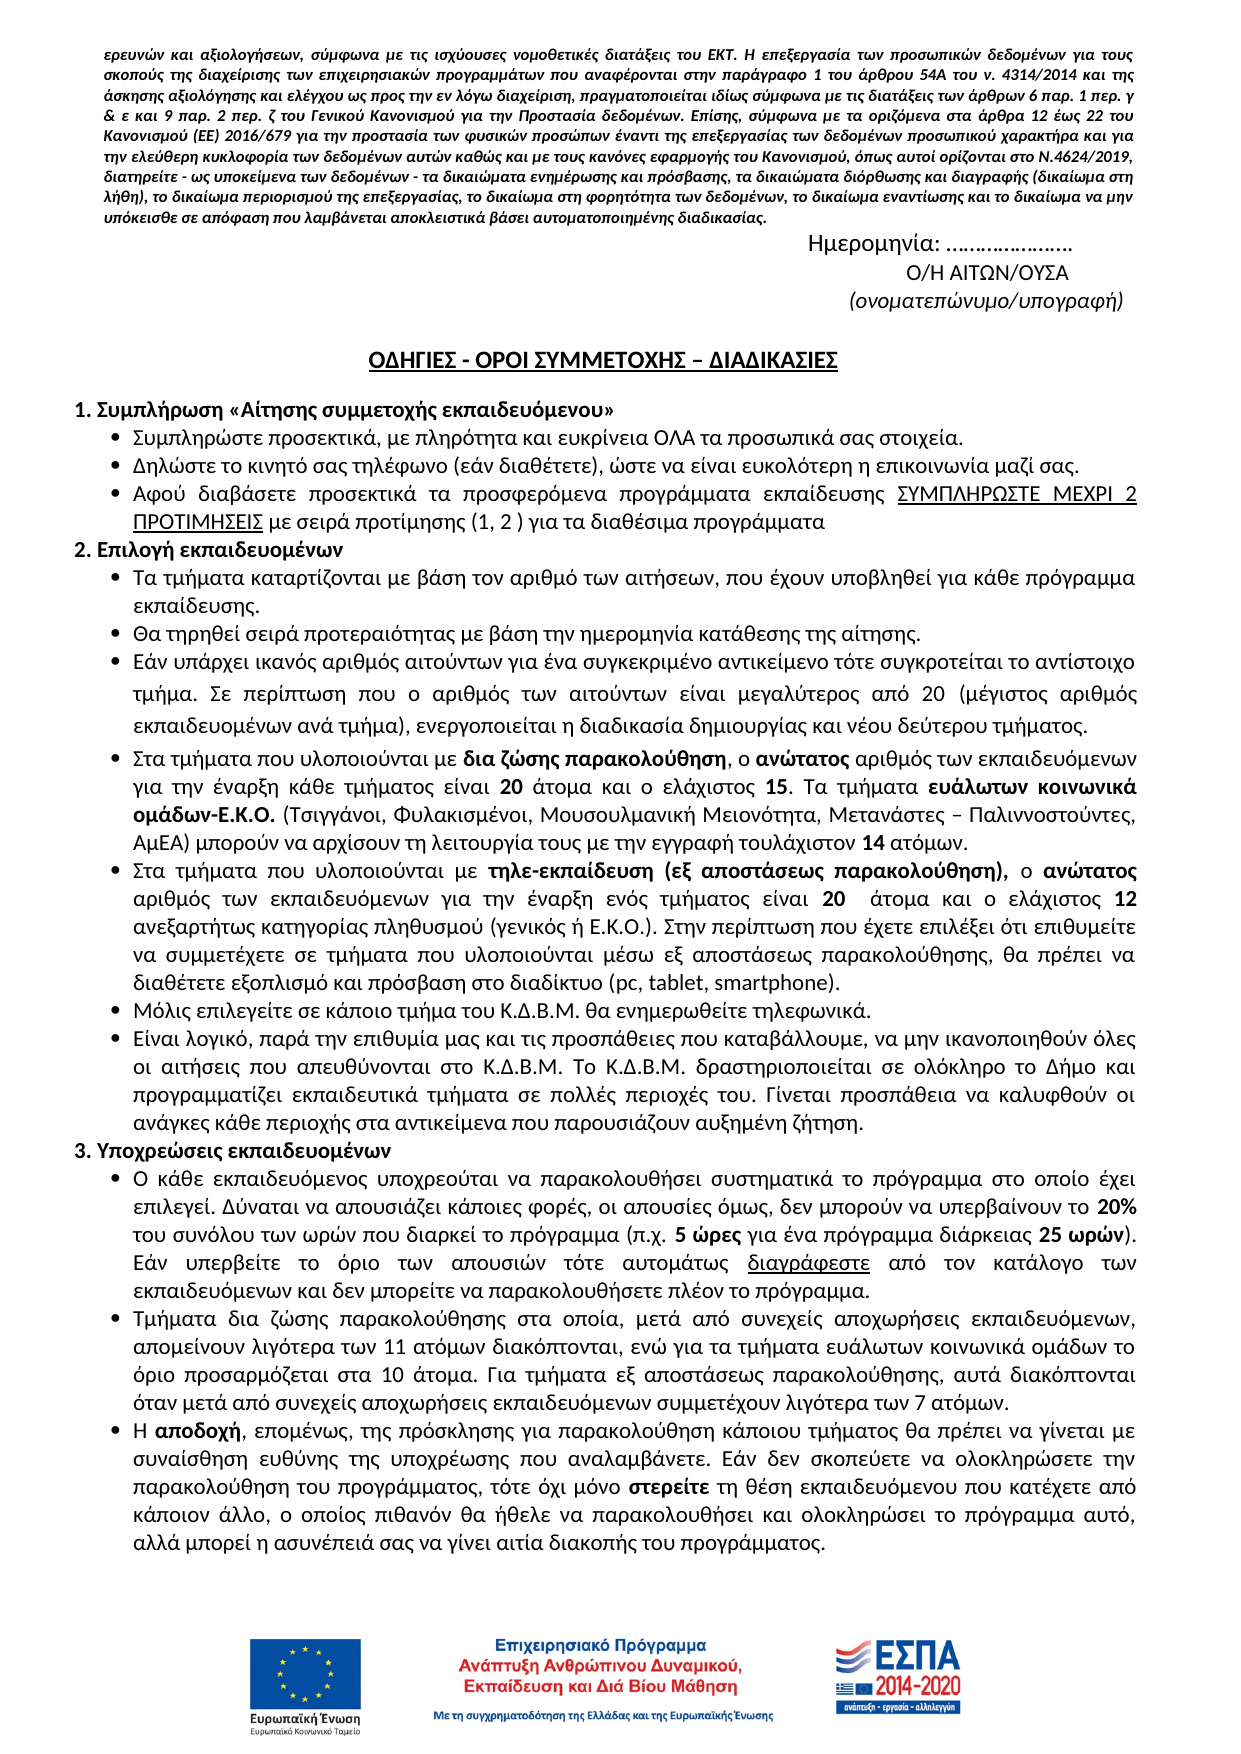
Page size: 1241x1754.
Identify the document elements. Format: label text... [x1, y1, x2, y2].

text 1. Συμπλήρωση «Αίτησης συμμετοχής εκπαιδευόμενου» [74, 395, 1137, 423]
text 3. Υποχρεώσεις εκπαιδευομένων [74, 1136, 1137, 1164]
list Ο κάθε εκπαιδευόμενος υποχρεούται να παρακολουθήσει συστηματικά το πρόγραμμα στο οποίο έχει επιλεγεί. Δύναται να απουσιάζει κάποιες φορές, οι απουσίες όμως, δεν μπορούν να υπερβαίνουν το 20% του συνόλου των ωρών που διαρκεί το πρόγραμμα (π.χ. 5 ώρες για ένα πρόγραμμα διάρκειας 25 ωρών). Εάν υπερβείτε το όριο των απουσιών τότε αυτομάτως διαγράφεστε από τον κατάλογο των εκπαιδευόμενων και δεν μπορείτε να παρακολουθήσετε πλέον το πρόγραμμα. [111, 1164, 1137, 1304]
text Ο/Η ΑΙΤΩΝ/ΟΥΣΑ [808, 258, 1167, 286]
list Η αποδοχή, επομένως, της πρόσκλησης για παρακολούθηση κάποιου τμήματος θα πρέπει να γίνεται με συναίσθηση ευθύνης της υποχρέωσης που αναλαμβάνετε. Εάν δεν σκοπεύετε να ολοκληρώσετε την παρακολούθηση του προγράμματος, τότε όχι μόνο στερείτε τη θέση εκπαιδευόμενου που κατέχετε από κάποιον άλλο, ο οποίος πιθανόν θα ήθελε να παρακολουθήσει και ολοκληρώσει το πρόγραμμα αυτό, αλλά μπορεί η ασυνέπειά σας να γίνει αιτία διακοπής του προγράμματος. [111, 1416, 1137, 1556]
list Στα τμήματα που υλοποιούνται με δια ζώσης παρακολούθηση, ο ανώτατος αριθμός των εκπαιδευόμενων για την έναρξη κάθε τμήματος είναι 20 άτομα και ο ελάχιστος 15. Τα τμήματα ευάλωτων κοινωνικά ομάδων-Ε.Κ.Ο. (Τσιγγάνοι, Φυλακισμένοι, Μουσουλμανική Μειονότητα, Μετανάστες – Παλιννοστούντες, ΑμΕΑ) μπορούν να αρχίσουν τη λειτουργία τους με την εγγραφή τουλάχιστον 14 ατόμων. [111, 744, 1137, 856]
text 2. Επιλογή εκπαιδευομένων [74, 535, 1137, 563]
list Συμπληρώστε προσεκτικά, με πληρότητα και ευκρίνεια ΟΛΑ τα προσωπικά σας στοιχεία. [111, 423, 1137, 451]
list Είναι λογικό, παρά την επιθυμία μας και τις προσπάθειες που καταβάλλουμε, να μην ικανοποιηθούν όλες οι αιτήσεις που απευθύνονται στο Κ.Δ.Β.Μ. Το Κ.Δ.Β.Μ. δραστηριοποιείται σε ολόκληρο το Δήμο και προγραμματίζει εκπαιδευτικά τμήματα σε πολλές περιοχές του. Γίνεται προσπάθεια να καλυφθούν οι ανάγκες κάθε περιοχής στα αντικείμενα που παρουσιάζουν αυξημένη ζήτηση. [111, 1024, 1137, 1136]
text (ονοματεπώνυμο/υπογραφή) [808, 286, 1167, 314]
list Τμήματα δια ζώσης παρακολούθησης στα οποία, μετά από συνεχείς αποχωρήσεις εκπαιδευόμενων, απομείνουν λιγότερα των 11 ατόμων διακόπτονται, ενώ για τα τμήματα ευάλωτων κοινωνικά ομάδων το όριο προσαρμόζεται στα 10 άτομα. Για τμήματα εξ αποστάσεως παρακολούθησης, αυτά διακόπτονται όταν μετά από συνεχείς αποχωρήσεις εκπαιδευόμενων συμμετέχουν λιγότερα των 7 ατόμων. [111, 1304, 1137, 1416]
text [103, 44, 1137, 227]
list Δηλώστε το κινητό σας τηλέφωνο (εάν διαθέτετε), ώστε να είναι ευκολότερη η επικοινωνία μαζί σας. [111, 451, 1137, 479]
list Τα τμήματα καταρτίζονται με βάση τον αριθμό των αιτήσεων, που έχουν υποβληθεί για κάθε πρόγραμμα εκπαίδευσης. [111, 563, 1137, 619]
list Θα τηρηθεί σειρά προτεραιότητας με βάση την ημερομηνία κατάθεσης της αίτησης. [111, 619, 1137, 647]
picture [247, 1637, 963, 1740]
subtitle ΟΔΗΓΙΕΣ - ΟΡΟΙ ΣΥΜΜΕΤΟΧΗΣ – ΔΙΑΔΙΚΑΣΙΕΣ [133, 344, 1073, 375]
list Στα τμήματα που υλοποιούνται με τηλε-εκπαίδευση (εξ αποστάσεως παρακολούθηση), ο ανώτατος αριθμός των εκπαιδευόμενων για την έναρξη ενός τμήματος είναι 20 άτομα και ο ελάχιστος 12 ανεξαρτήτως κατηγορίας πληθυσμού (γενικός ή Ε.Κ.Ο.). Στην περίπτωση που έχετε επιλέξει ότι επιθυμείτε να συμμετέχετε σε τμήματα που υλοποιούνται μέσω εξ αποστάσεως παρακολούθησης, θα πρέπει να διαθέτετε εξοπλισμό και πρόσβαση στο διαδίκτυο (pc, tablet, smartphone). [111, 856, 1137, 996]
list Εάν υπάρχει ικανός αριθμός αιτούντων για ένα συγκεκριμένο αντικείμενο τότε συγκροτείται το αντίστοιχο τμήμα. Σε περίπτωση που ο αριθμός των αιτούντων είναι μεγαλύτερος από 20 (μέγιστος αριθμός εκπαιδευομένων ανά τμήμα), ενεργοποιείται η διαδικασία δημιουργίας και νέου δεύτερου τμήματος. [111, 647, 1137, 740]
text Ημερομηνία: …………………. [674, 227, 1137, 258]
list Μόλις επιλεγείτε σε κάποιο τμήμα του Κ.Δ.Β.Μ. θα ενημερωθείτε τηλεφωνικά. [111, 996, 1137, 1024]
list Αφού διαβάσετε προσεκτικά τα προσφερόμενα προγράμματα εκπαίδευσης ΣΥΜΠΛΗΡΩΣΤΕ ΜΕΧΡΙ 2 ΠΡΟΤΙΜΗΣΕΙΣ με σειρά προτίμησης (1, 2 ) για τα διαθέσιμα προγράμματα [111, 479, 1137, 535]
